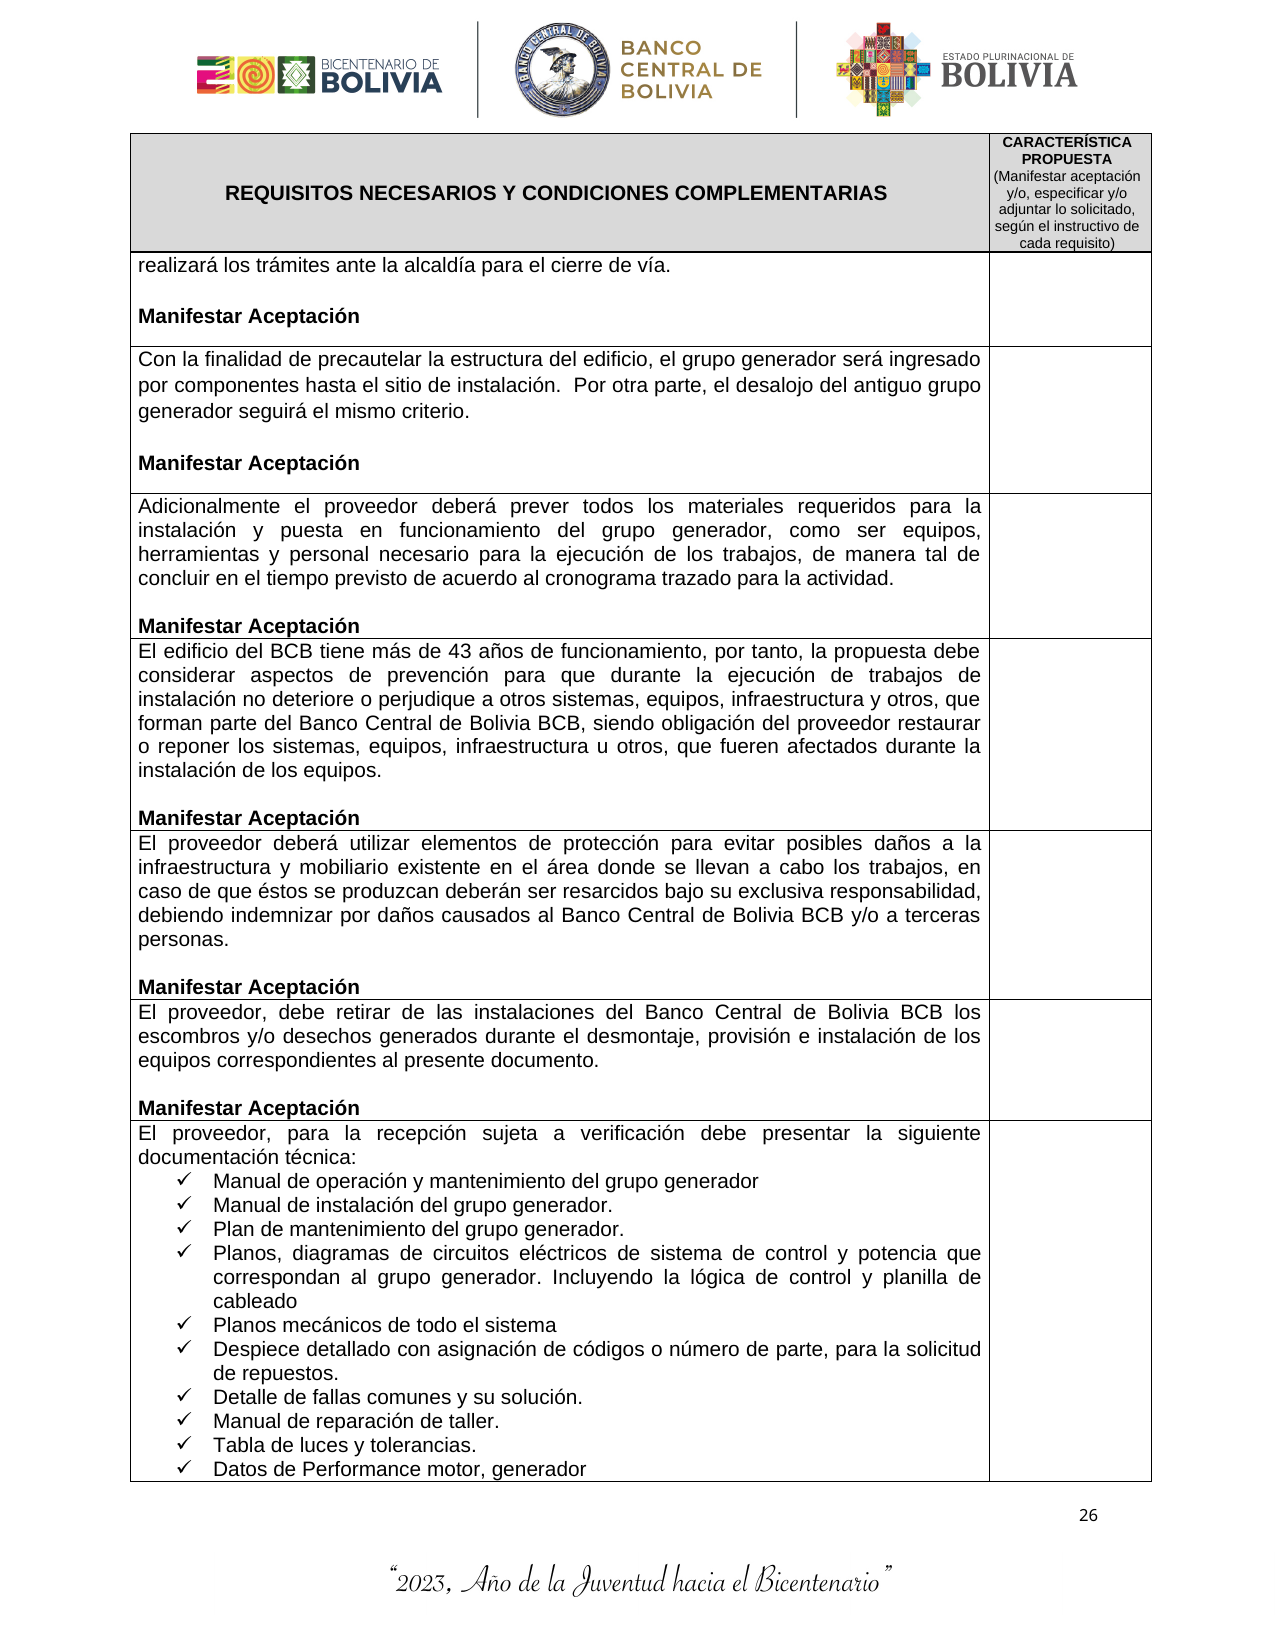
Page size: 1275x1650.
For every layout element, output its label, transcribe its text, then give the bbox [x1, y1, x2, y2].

table_cell Adicionalmente el proveedor deberá prever todos los materiales requeridos para la instalación y puesta en funcionamiento del grupo generador, como ser equipos, herramientas y personal necesario para la ejecución de los trabajos, de manera tal de concluir en el tiempo previsto de acuerdo al cronograma trazado para la actividad. Manifestar Aceptación [131, 494, 989, 637]
table_cell [990, 494, 1151, 637]
table_cell El proveedor, debe retirar de las instalaciones del Banco Central de Bolivia BCB los escombros y/o desechos generados durante el desmontaje, provisión e instalación de los equipos correspondientes al presente documento. Manifestar Aceptación [131, 1000, 989, 1120]
table_header CARACTERÍSTICA PROPUESTA (Manifestar aceptación y/o, especificar y/o adjuntar lo solicitado, según el instructivo de cada requisito) [990, 134, 1151, 251]
picture [0, 5, 1275, 121]
table_cell [990, 347, 1151, 493]
table_cell [990, 639, 1151, 830]
table_cell [990, 1000, 1151, 1120]
picture [3, 1552, 1275, 1615]
table_cell El proveedor deberá utilizar elementos de protección para evitar posibles daños a la infraestructura y mobiliario existente en el área donde se llevan a cabo los trabajos, en caso de que éstos se produzcan deberán ser resarcidos bajo su exclusiva responsabilidad, debiendo indemnizar por daños causados al Banco Central de Bolivia BCB y/o a terceras personas. Manifestar Aceptación [131, 831, 989, 999]
table_cell [990, 831, 1151, 999]
table_cell [990, 253, 1151, 346]
table_cell [990, 1121, 1151, 1481]
table_header REQUISITOS NECESARIOS Y CONDICIONES COMPLEMENTARIAS [131, 134, 989, 251]
table_cell El edificio del BCB tiene más de 43 años de funcionamiento, por tanto, la propuesta debe considerar aspectos de prevención para que durante la ejecución de trabajos de instalación no deteriore o perjudique a otros sistemas, equipos, infraestructura y otros, que forman parte del Banco Central de Bolivia BCB, siendo obligación del proveedor restaurar o reponer los sistemas, equipos, infraestructura u otros, que fueren afectados durante la instalación de los equipos. Manifestar Aceptación [131, 639, 989, 830]
table_cell Con la finalidad de precautelar la estructura del edificio, el grupo generador será ingresado por componentes hasta el sitio de instalación. Por otra parte, el desalojo del antiguo grupo generador seguirá el mismo criterio. Manifestar Aceptación [131, 347, 989, 493]
